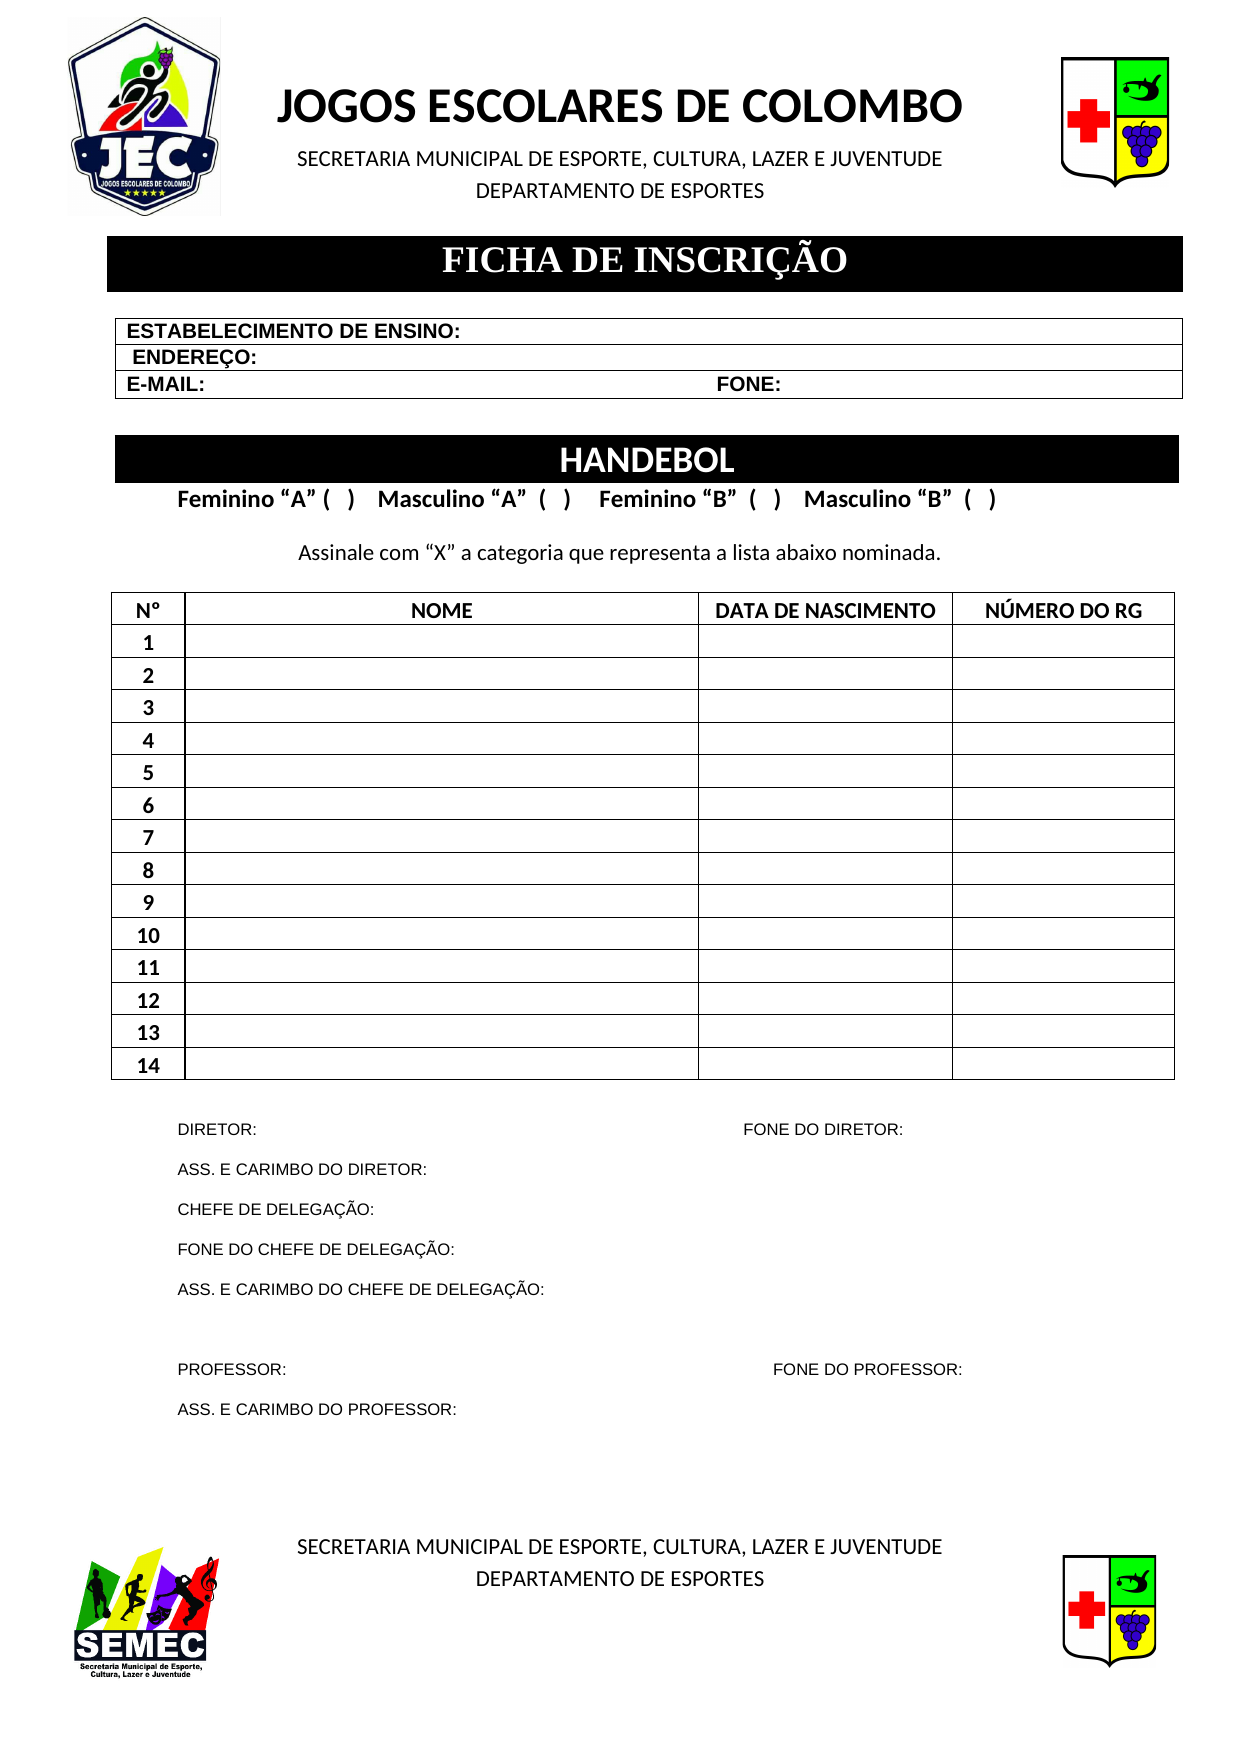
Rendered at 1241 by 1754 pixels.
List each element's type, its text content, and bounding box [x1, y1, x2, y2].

table_cell [186, 918, 698, 949]
table_header FICHA DE INSCRIÇÃO [108, 237, 1182, 291]
table_header HANDEBOL [116, 436, 1178, 482]
table_cell [699, 788, 952, 819]
table_cell 10 [112, 918, 184, 949]
table_cell [953, 1015, 1174, 1047]
table_cell [953, 983, 1174, 1014]
table_cell [953, 755, 1174, 787]
table_cell 1 [112, 625, 184, 657]
table_cell 9 [112, 885, 184, 917]
table_cell [699, 755, 952, 787]
table_header DATA DE NASCIMENTO [699, 593, 952, 624]
table_cell [699, 690, 952, 722]
table_cell [699, 625, 952, 657]
table_cell [953, 1048, 1174, 1079]
table_cell [186, 853, 698, 884]
table_cell [699, 820, 952, 852]
text FONE DO CHEFE DE DELEGAÇÃO: [177, 1240, 1095, 1259]
table_cell [186, 658, 698, 689]
table_cell [699, 853, 952, 884]
table_cell [699, 1015, 952, 1047]
table_cell [953, 625, 1174, 657]
picture [1061, 57, 1170, 188]
table_header Nº [112, 593, 184, 624]
table_cell [699, 723, 952, 754]
text ASS. E CARIMBO DO CHEFE DE DELEGAÇÃO: [177, 1280, 1095, 1299]
table_cell ENDEREÇO: [116, 345, 1182, 370]
text CHEFE DE DELEGAÇÃO: [177, 1200, 1095, 1219]
table_cell [186, 723, 698, 754]
table_cell [953, 950, 1174, 982]
picture [72, 1545, 221, 1681]
table_cell 3 [112, 690, 184, 722]
table_cell [953, 820, 1174, 852]
text DIRETOR: FONE DO DIRETOR: [177, 1120, 1095, 1139]
text Feminino “A” ( ) Masculino “A” ( ) Feminino “B” ( ) Masculino “B” ( ) [177, 483, 1063, 513]
text Assinale com “X” a categoria que representa a lista abaixo nominada. [177, 538, 1063, 567]
table_cell [186, 788, 698, 819]
table_cell E-MAIL: FONE: [116, 371, 1182, 398]
table_cell 7 [112, 820, 184, 852]
table_cell [186, 755, 698, 787]
table_cell [186, 983, 698, 1014]
table_cell [186, 885, 698, 917]
table_cell 2 [112, 658, 184, 689]
table_cell [953, 723, 1174, 754]
table_cell [186, 820, 698, 852]
table_cell [699, 983, 952, 1014]
table_cell [953, 885, 1174, 917]
table_cell [186, 1048, 698, 1079]
table_cell [953, 658, 1174, 689]
table_cell 6 [112, 788, 184, 819]
table_cell [953, 690, 1174, 722]
table_header ESTABELECIMENTO DE ENSINO: [116, 319, 1182, 344]
table_cell 14 [112, 1048, 184, 1079]
table_cell [186, 950, 698, 982]
table_cell [699, 918, 952, 949]
picture [67, 17, 221, 216]
table_cell [699, 950, 952, 982]
table_cell [699, 1048, 952, 1079]
table_cell 13 [112, 1015, 184, 1047]
table_cell [953, 788, 1174, 819]
table_cell [699, 885, 952, 917]
table_cell 11 [112, 950, 184, 982]
table_cell [953, 853, 1174, 884]
text PROFESSOR: FONE DO PROFESSOR: [177, 1360, 1095, 1379]
picture [1062, 1555, 1157, 1668]
table_cell 5 [112, 755, 184, 787]
table_cell [699, 658, 952, 689]
table_cell [186, 625, 698, 657]
table_cell 4 [112, 723, 184, 754]
table_header NOME [186, 593, 698, 624]
table_cell 12 [112, 983, 184, 1014]
text ASS. E CARIMBO DO DIRETOR: [177, 1160, 1095, 1179]
table_cell [186, 690, 698, 722]
table_cell [953, 918, 1174, 949]
text ASS. E CARIMBO DO PROFESSOR: [177, 1400, 1095, 1419]
table_cell [186, 1015, 698, 1047]
table_header NÚMERO DO RG [953, 593, 1174, 624]
table_cell 8 [112, 853, 184, 884]
